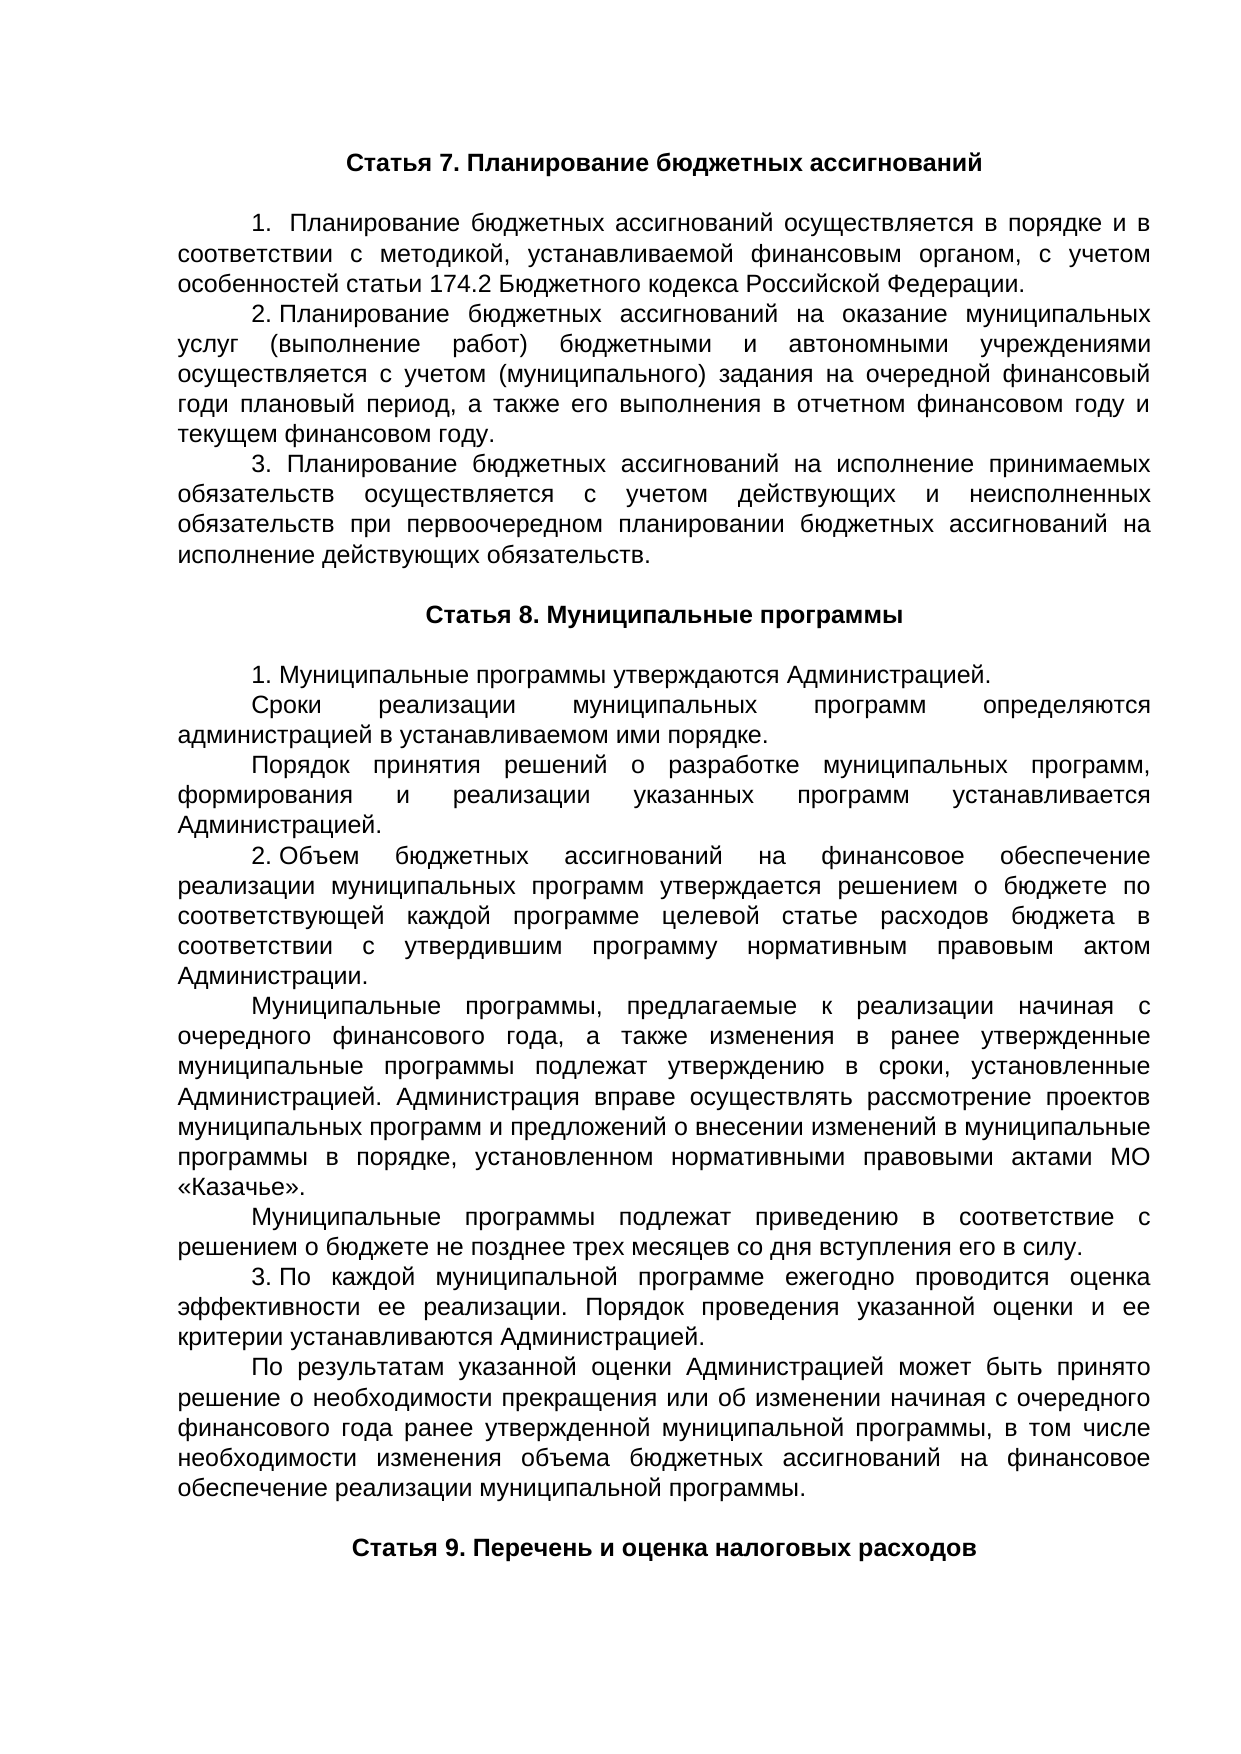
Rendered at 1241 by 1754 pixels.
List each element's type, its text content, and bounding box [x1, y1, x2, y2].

text 2. Планирование бюджетных ассигнований на оказание муниципальных услуг (выполнение работ) бюджетными и автономными учреждениями осуществляется с учетом (муниципального) задания на очередной финансовый годи плановый период, а также его выполнения в отчетном финансовом году и текущем финансовом году. [177, 418, 1152, 448]
text Статья 7. Планирование бюджетных ассигнований [177, 148, 1152, 177]
text Муниципальные программы подлежат приведению в соответствие с решением о бюджете не позднее трех месяцев со дня вступления его в силу. [177, 1202, 1152, 1261]
text 3. По каждой муниципальной программе ежегодно проводится оценка эффективности ее реализации. Порядок проведения указанной оценки и ее критерии устанавливаются Администрацией. [177, 1262, 1152, 1351]
text 3. Планирование бюджетных ассигнований на исполнение принимаемых обязательств осуществляется с учетом действующих и неисполненных обязательств при первоочередном планировании бюджетных ассигнований на исполнение действующих обязательств. [177, 449, 1152, 479]
text 1. Планирование бюджетных ассигнований осуществляется в порядке и в соответствии с методикой, устанавливаемой финансовым органом, с учетом особенностей статьи 174.2 Бюджетного кодекса Российской Федерации. [177, 208, 1152, 297]
text 2. Планирование бюджетных ассигнований на оказание муниципальных услуг (выполнение работ) бюджетными и автономными учреждениями осуществляется с учетом (муниципального) задания на очередной финансовый годи плановый период, а также его выполнения в отчетном финансовом году и текущем финансовом году. [177, 299, 1152, 329]
text 2. Объем бюджетных ассигнований на финансовое обеспечение реализации муниципальных программ утверждается решением о бюджете по соответствующей каждой программе целевой статье расходов бюджета в соответствии с утвердившим программу нормативным правовым актом Администрации. [177, 841, 1152, 990]
text Муниципальные программы, предлагаемые к реализации начиная с очередного финансового года, а также изменения в ранее утвержденные муниципальные программы подлежат утверждению в сроки, установленные Администрацией. Администрация вправе осуществлять рассмотрение проектов муниципальных программ и предложений о внесении изменений в муниципальные программы в порядке, установленном нормативными правовыми актами МО «Казачье». [177, 991, 1152, 1201]
text 1. Муниципальные программы утверждаются Администрацией. [177, 660, 1152, 689]
text Сроки реализации муниципальных программ определяются администрацией в устанавливаемом ими порядке. [177, 690, 1152, 749]
text Статья 9. Перечень и оценка налоговых расходов [177, 1533, 1152, 1562]
text По результатам указанной оценки Администрацией может быть принято решение о необходимости прекращения или об изменении начиная с очередного финансового года ранее утвержденной муниципальной программы, в том числе необходимости изменения объема бюджетных ассигнований на финансовое обеспечение реализации муниципальной программы. [177, 1352, 1152, 1502]
text Порядок принятия решений о разработке муниципальных программ, формирования и реализации указанных программ устанавливается Администрацией. [177, 750, 1152, 839]
text Статья 8. Муниципальные программы [177, 600, 1152, 628]
text 3. Планирование бюджетных ассигнований на исполнение принимаемых обязательств осуществляется с учетом действующих и неисполненных обязательств при первоочередном планировании бюджетных ассигнований на исполнение действующих обязательств. [177, 538, 1152, 568]
